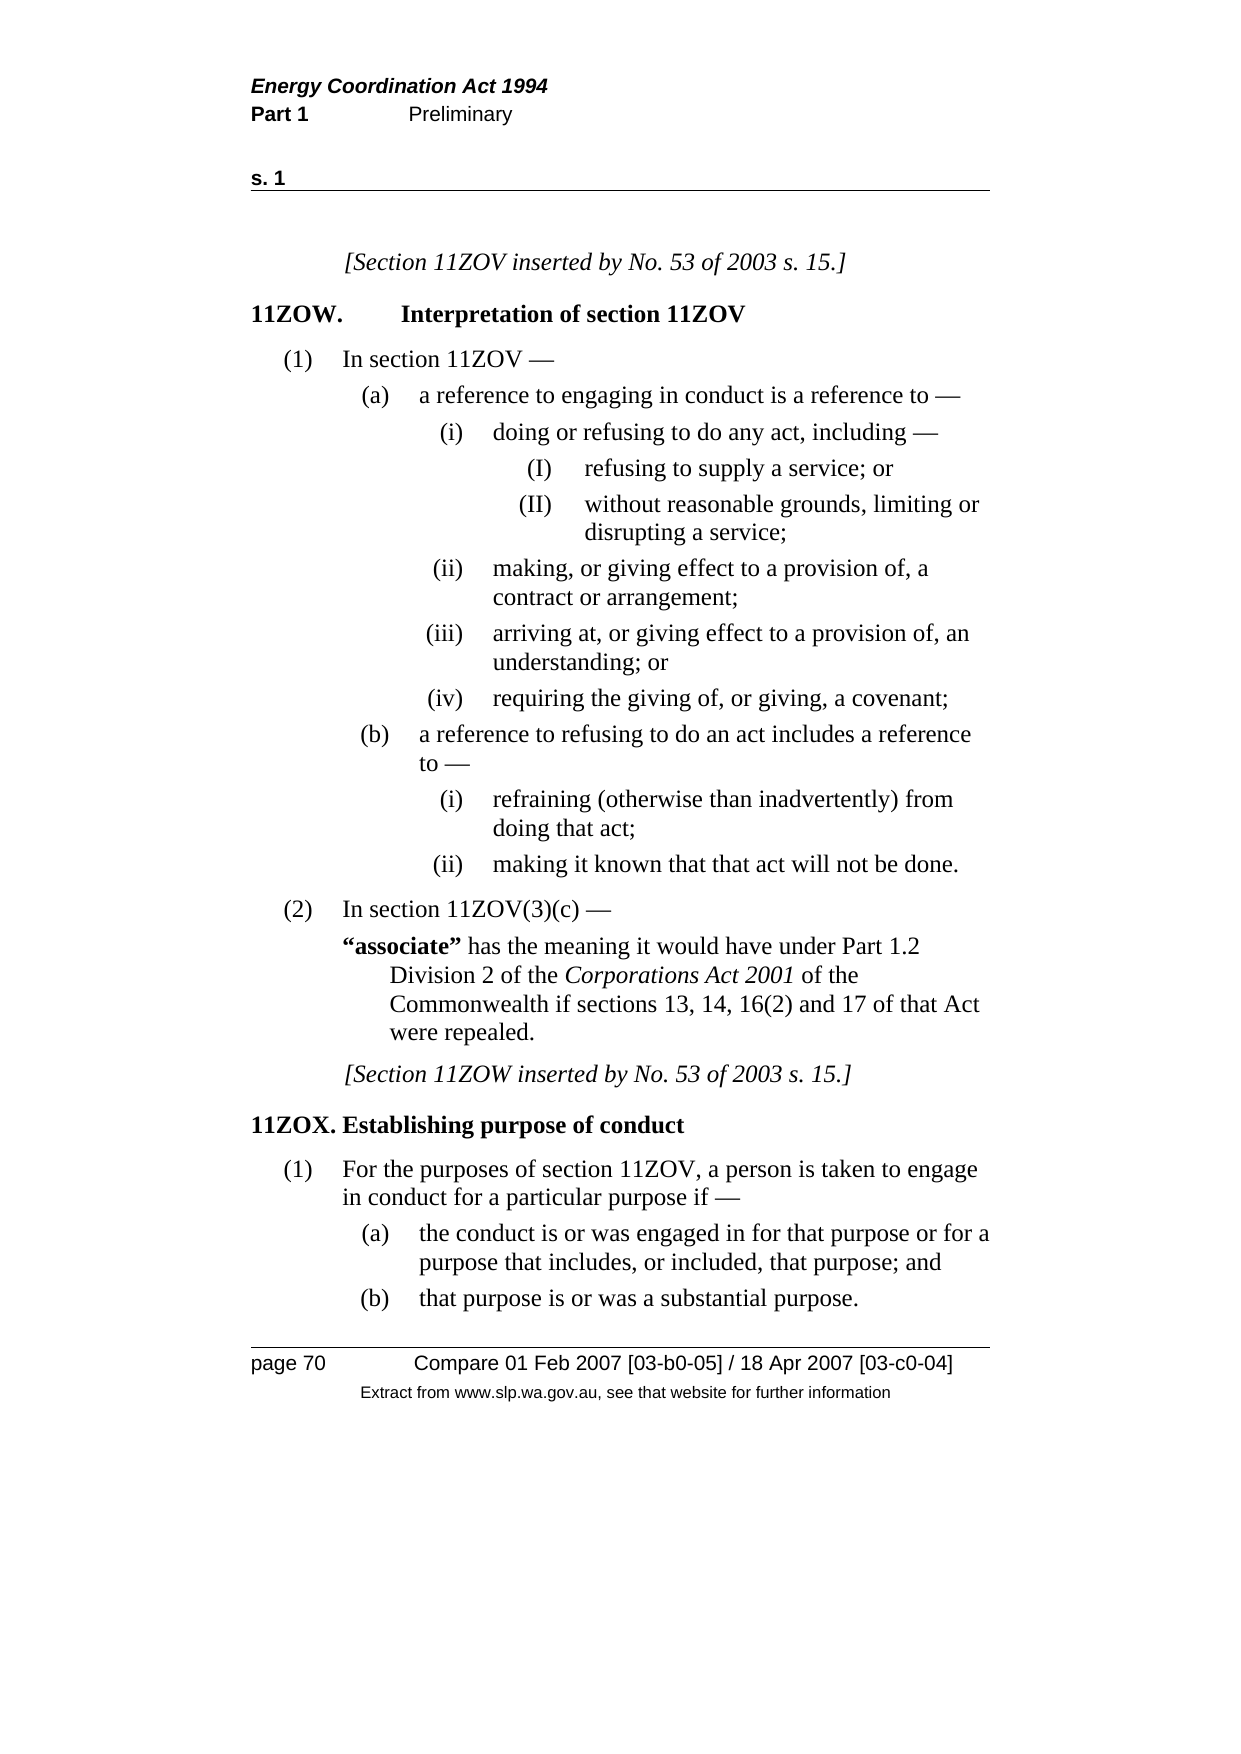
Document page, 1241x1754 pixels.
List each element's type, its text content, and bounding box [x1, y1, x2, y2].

text [Section 11ZOW inserted by No. 53 of 2003 s. 15.] [251, 1059, 990, 1087]
text (i) doing or refusing to do any act, including — [251, 417, 990, 445]
text (b) that purpose is or was a substantial purpose. [251, 1283, 990, 1312]
text (a) a reference to engaging in conduct is a reference to — [251, 381, 990, 409]
text “associate” has the meaning it would have under Part 1.2 Division 2 of the Corporations Act 2001 of the Commonwealth if sections 13, 14, 16(2) and 17 of that Act were repealed. [251, 931, 990, 1046]
text [Section 11ZOV inserted by No. 53 of 2003 s. 15.] [251, 247, 990, 276]
text (1) In section 11ZOV — [251, 344, 990, 373]
subtitle 11ZOX. Establishing purpose of conduct [251, 1110, 990, 1139]
subtitle 11ZOW. Interpretation of section 11ZOV [251, 299, 990, 328]
text (2) In section 11ZOV(3)(c) — [251, 894, 990, 923]
text (i) refraining (otherwise than inadvertently) from doing that act; [251, 784, 990, 841]
text (b) a reference to refusing to do an act includes a reference to — [251, 719, 990, 777]
text (I) refusing to supply a service; or [251, 453, 990, 481]
text (ii) making, or giving effect to a provision of, a contract or arrangement; [251, 553, 990, 611]
text (a) the conduct is or was engaged in for that purpose or for a purpose that includes, or included, that purpose; and [251, 1218, 990, 1276]
text (iv) requiring the giving of, or giving, a covenant; [251, 683, 990, 712]
text (1) For the purposes of section 11ZOV, a person is taken to engage in conduct for a particular purpose if — [251, 1154, 990, 1211]
text (II) without reasonable grounds, limiting or disrupting a service; [251, 489, 990, 546]
text (iii) arriving at, or giving effect to a provision of, an understanding; or [251, 618, 990, 676]
text (ii) making it known that that act will not be done. [251, 849, 990, 877]
